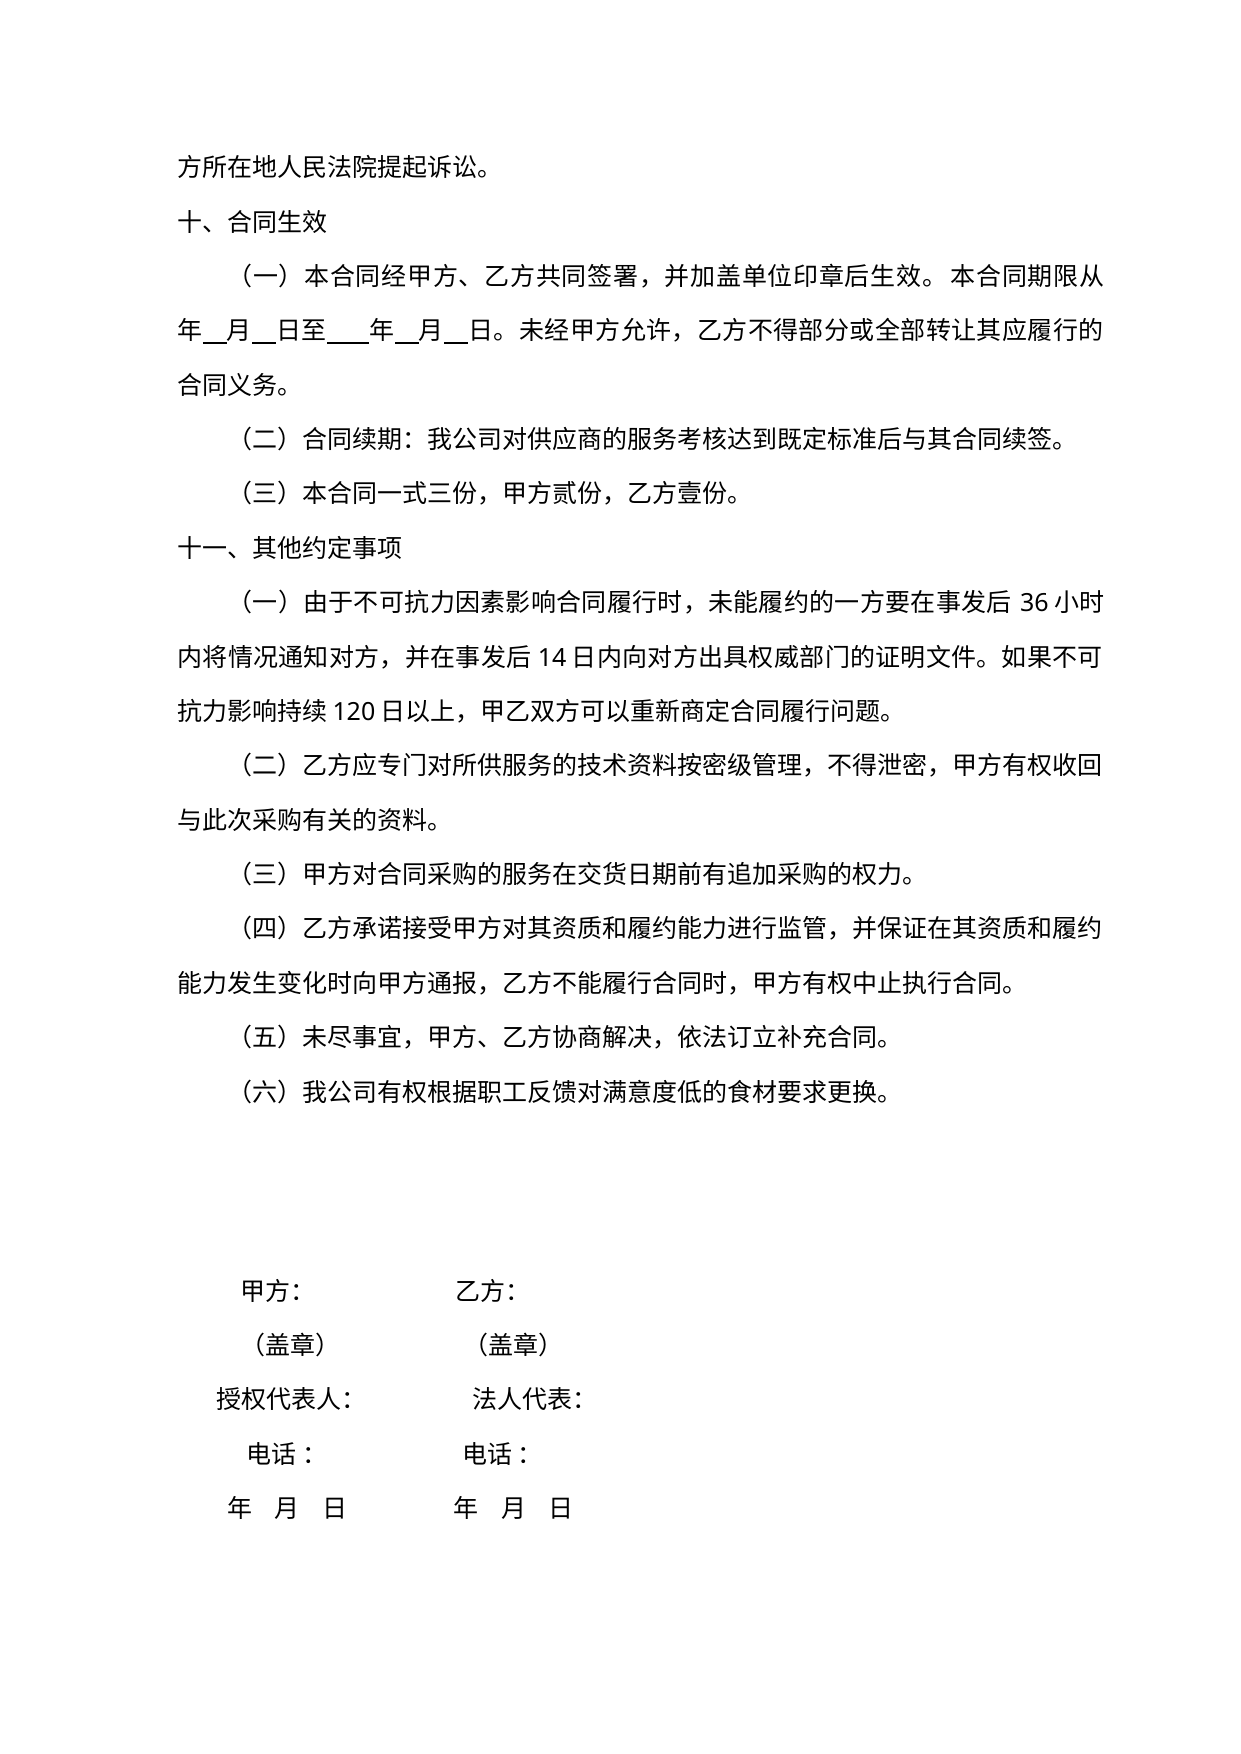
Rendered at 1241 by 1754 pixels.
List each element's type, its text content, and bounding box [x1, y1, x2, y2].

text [177, 148, 1104, 184]
text 年 月 日 年 月 日 [177, 1489, 1104, 1525]
text （二）乙方应专门对所供服务的技术资料按密级管理，不得泄密，甲方有权收回与此次采购有关的资料。 [177, 746, 1104, 836]
text （六）我公司有权根据职工反馈对满意度低的食材要求更换。 [177, 1072, 1104, 1108]
text 电话 ： 电话 ： [177, 1434, 1104, 1471]
text （三）本合同一式三份，甲方贰份，乙方壹份。 [177, 474, 1104, 510]
text 十一、其他约定事项 [177, 528, 1104, 564]
text （三）甲方对合同采购的服务在交货日期前有追加采购的权力。 [177, 854, 1104, 891]
text （盖章） （盖章） [177, 1326, 1104, 1362]
text （一）由于不可抗力因素影响合同履行时，未能履约的一方要在事发后36小时内将情况通知对方，并在事发后14日内向对方出具权威部门的证明文件。如果不可抗力影响持续120日以上，甲乙双方可以重新商定合同履行问题。 [177, 583, 1104, 728]
text 授权代表人： 法人代表： [177, 1380, 1104, 1416]
text （一）本合同经甲方、乙方共同签署，并加盖单位印章后生效。本合同期限从 年 月 日至 年 月 日。未经甲方允许，乙方不得部分或全部转让其应履行的合同义务。 [177, 256, 1104, 401]
text （五）未尽事宜，甲方、乙方协商解决，依法订立补充合同。 [177, 1018, 1104, 1054]
text （二）合同续期：我公司对供应商的服务考核达到既定标准后与其合同续签。 [177, 419, 1104, 456]
list 十、合同生效 [177, 202, 1104, 238]
text （四）乙方承诺接受甲方对其资质和履约能力进行监管，并保证在其资质和履约能力发生变化时向甲方通报，乙方不能履行合同时，甲方有权中止执行合同。 [177, 909, 1104, 999]
text 甲方： 乙方： [177, 1271, 1104, 1307]
